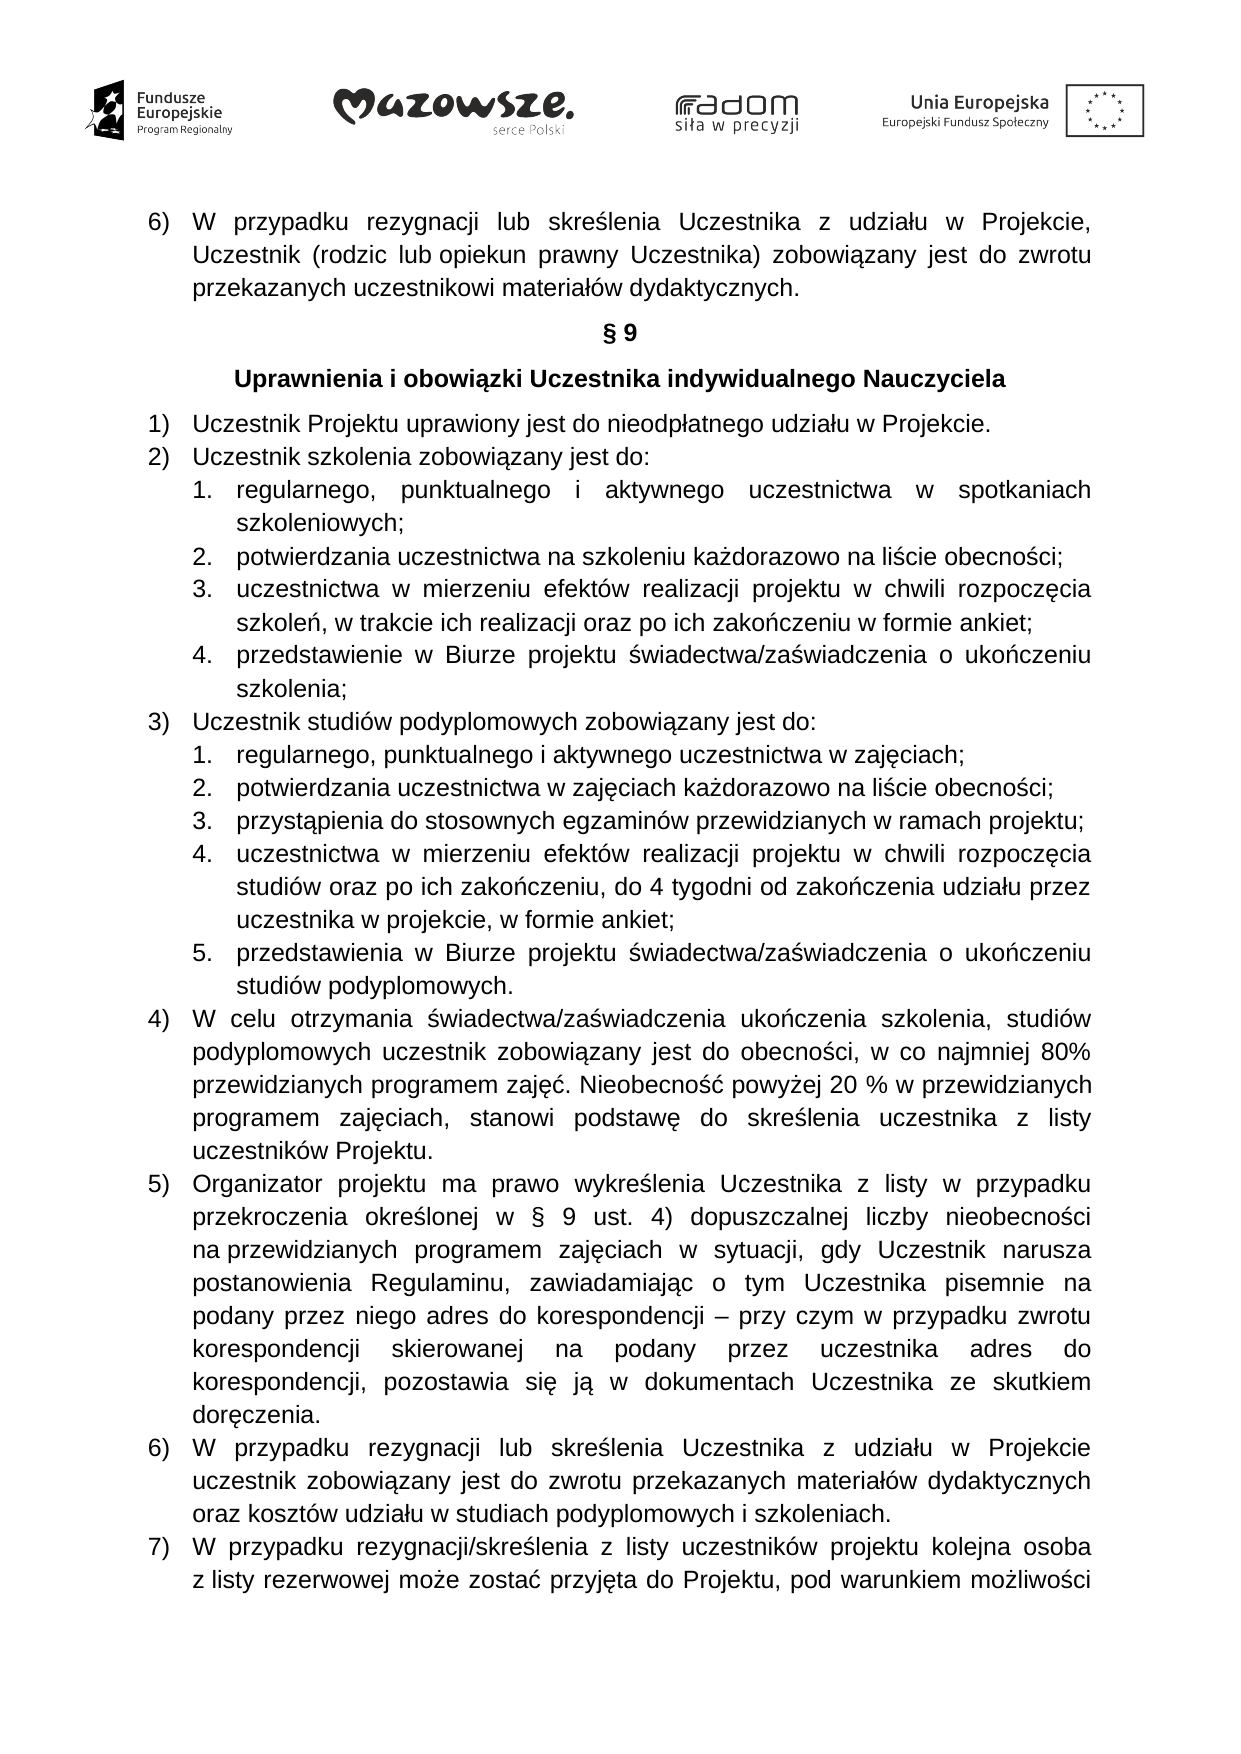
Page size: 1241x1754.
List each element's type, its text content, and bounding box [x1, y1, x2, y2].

list Uczestnik studiów podyplomowych zobowiązany jest do: [148, 707, 1093, 735]
picture [5, 0, 1232, 217]
list regularnego, punktualnego i aktywnego uczestnictwa w spotkaniach szkoleniowych; [192, 475, 1093, 537]
list uczestnictwa w mierzeniu efektów realizacji projektu w chwili rozpoczęcia studiów oraz po ich zakończeniu, do 4 tygodni od zakończenia udziału przez uczestnika w projekcie, w formie ankiet; [192, 839, 1093, 933]
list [148, 1532, 1093, 1594]
list potwierdzania uczestnictwa w zajęciach każdorazowo na liście obecności; [192, 773, 1093, 801]
list potwierdzania uczestnictwa na szkoleniu każdorazowo na liście obecności; [192, 541, 1093, 570]
text § 9 [148, 318, 1093, 347]
list uczestnictwa w mierzeniu efektów realizacji projektu w chwili rozpoczęcia szkoleń, w trakcie ich realizacji oraz po ich zakończeniu w formie ankiet; [192, 574, 1093, 636]
list regularnego, punktualnego i aktywnego uczestnictwa w zajęciach; [192, 739, 1093, 768]
list Uczestnik Projektu uprawiony jest do nieodpłatnego udziału w Projekcie. [148, 409, 1093, 438]
list W przypadku rezygnacji lub skreślenia Uczestnika z udziału w Projekcie uczestnik zobowiązany jest do zwrotu przekazanych materiałów dydaktycznych oraz kosztów udziału w studiach podyplomowych i szkoleniach. [148, 1433, 1093, 1528]
text Uprawnienia i obowiązki Uczestnika indywidualnego Nauczyciela [148, 364, 1093, 393]
list Organizator projektu ma prawo wykreślenia Uczestnika z listy w przypadku przekroczenia określonej w § 9 ust. 4) dopuszczalnej liczby nieobecności na przewidzianych programem zajęciach w sytuacji, gdy Uczestnik narusza postanowienia Regulaminu, zawiadamiając o tym Uczestnika pisemnie na podany przez niego adres do korespondencji – przy czym w przypadku zwrotu korespondencji skierowanej na podany przez uczestnika adres do korespondencji, pozostawia się ją w dokumentach Uczestnika ze skutkiem doręczenia. [148, 1169, 1093, 1429]
list przystąpienia do stosownych egzaminów przewidzianych w ramach projektu; [192, 806, 1093, 834]
list Uczestnik szkolenia zobowiązany jest do: [148, 442, 1093, 471]
list W celu otrzymania świadectwa/zaświadczenia ukończenia szkolenia, studiów podyplomowych uczestnik zobowiązany jest do obecności, w co najmniej 80% przewidzianych programem zajęć. Nieobecność powyżej 20 % w przewidzianych programem zajęciach, stanowi podstawę do skreślenia uczestnika z listy uczestników Projektu. [148, 1004, 1093, 1164]
list przedstawienie w Biurze projektu świadectwa/zaświadczenia o ukończeniu szkolenia; [192, 641, 1093, 702]
list W przypadku rezygnacji lub skreślenia Uczestnika z udziału w Projekcie, Uczestnik (rodzic lub opiekun prawny Uczestnika) zobowiązany jest do zwrotu przekazanych uczestnikowi materiałów dydaktycznych. [148, 207, 1093, 302]
list przedstawienia w Biurze projektu świadectwa/zaświadczenia o ukończeniu studiów podyplomowych. [192, 938, 1093, 999]
